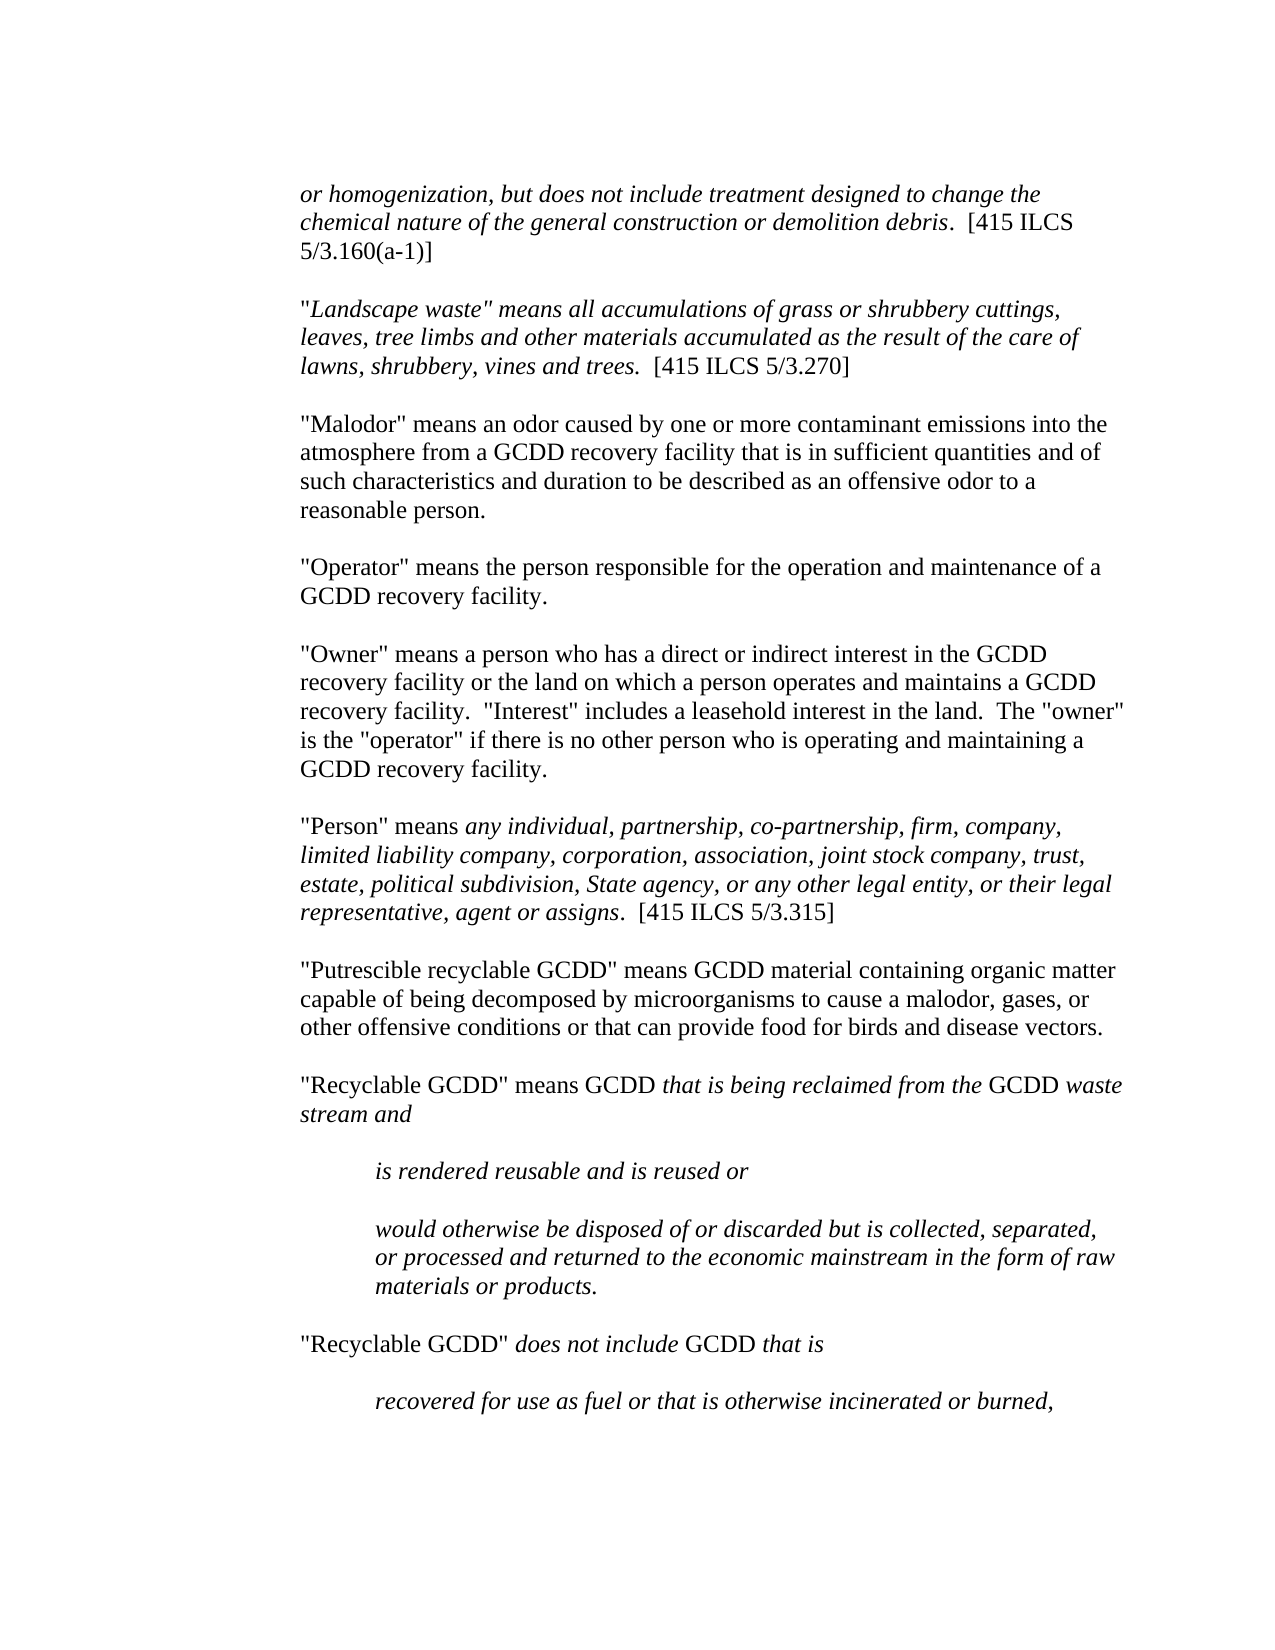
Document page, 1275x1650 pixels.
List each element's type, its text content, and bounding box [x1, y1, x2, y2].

text "Putrescible recyclable GCDD" means GCDD material containing organic matter capable of being decomposed by microorganisms to cause a malodor, gases, or other offensive conditions or that can provide food for birds and disease vectors. [300, 955, 1125, 1041]
text is rendered reusable and is reused or [300, 1156, 1125, 1185]
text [300, 179, 1125, 265]
text recovered for use as fuel or that is otherwise incinerated or burned, [300, 1386, 1125, 1415]
text "Owner" means a person who has a direct or indirect interest in the GCDD recovery facility or the land on which a person operates and maintains a GCDD recovery facility. "Interest" includes a leasehold interest in the land. The "owner" is the "operator" if there is no other person who is operating and maintaining a GCDD recovery facility. [300, 639, 1125, 782]
text would otherwise be disposed of or discarded but is collected, separated, or processed and returned to the economic mainstream in the form of raw materials or products. [375, 1214, 1125, 1300]
text "Recyclable GCDD" means GCDD that is being reclaimed from the GCDD waste stream and [300, 1070, 1125, 1127]
text "Recyclable GCDD" does not include GCDD that is [300, 1329, 1125, 1357]
text "Operator" means the person responsible for the operation and maintenance of a GCDD recovery facility. [300, 552, 1125, 610]
text "Person" means any individual, partnership, co-partnership, firm, company, limited liability company, corporation, association, joint stock company, trust, estate, political subdivision, State agency, or any other legal entity, or their legal representative, agent or assigns. [415 ILCS 5/3.315] [300, 811, 1125, 926]
text "Malodor" means an odor caused by one or more contaminant emissions into the atmosphere from a GCDD recovery facility that is in sufficient quantities and of such characteristics and duration to be described as an offensive odor to a reasonable person. [300, 409, 1125, 524]
text "Landscape waste" means all accumulations of grass or shrubbery cuttings, leaves, tree limbs and other materials accumulated as the result of the care of lawns, shrubbery, vines and trees. [415 ILCS 5/3.270] [300, 294, 1125, 380]
